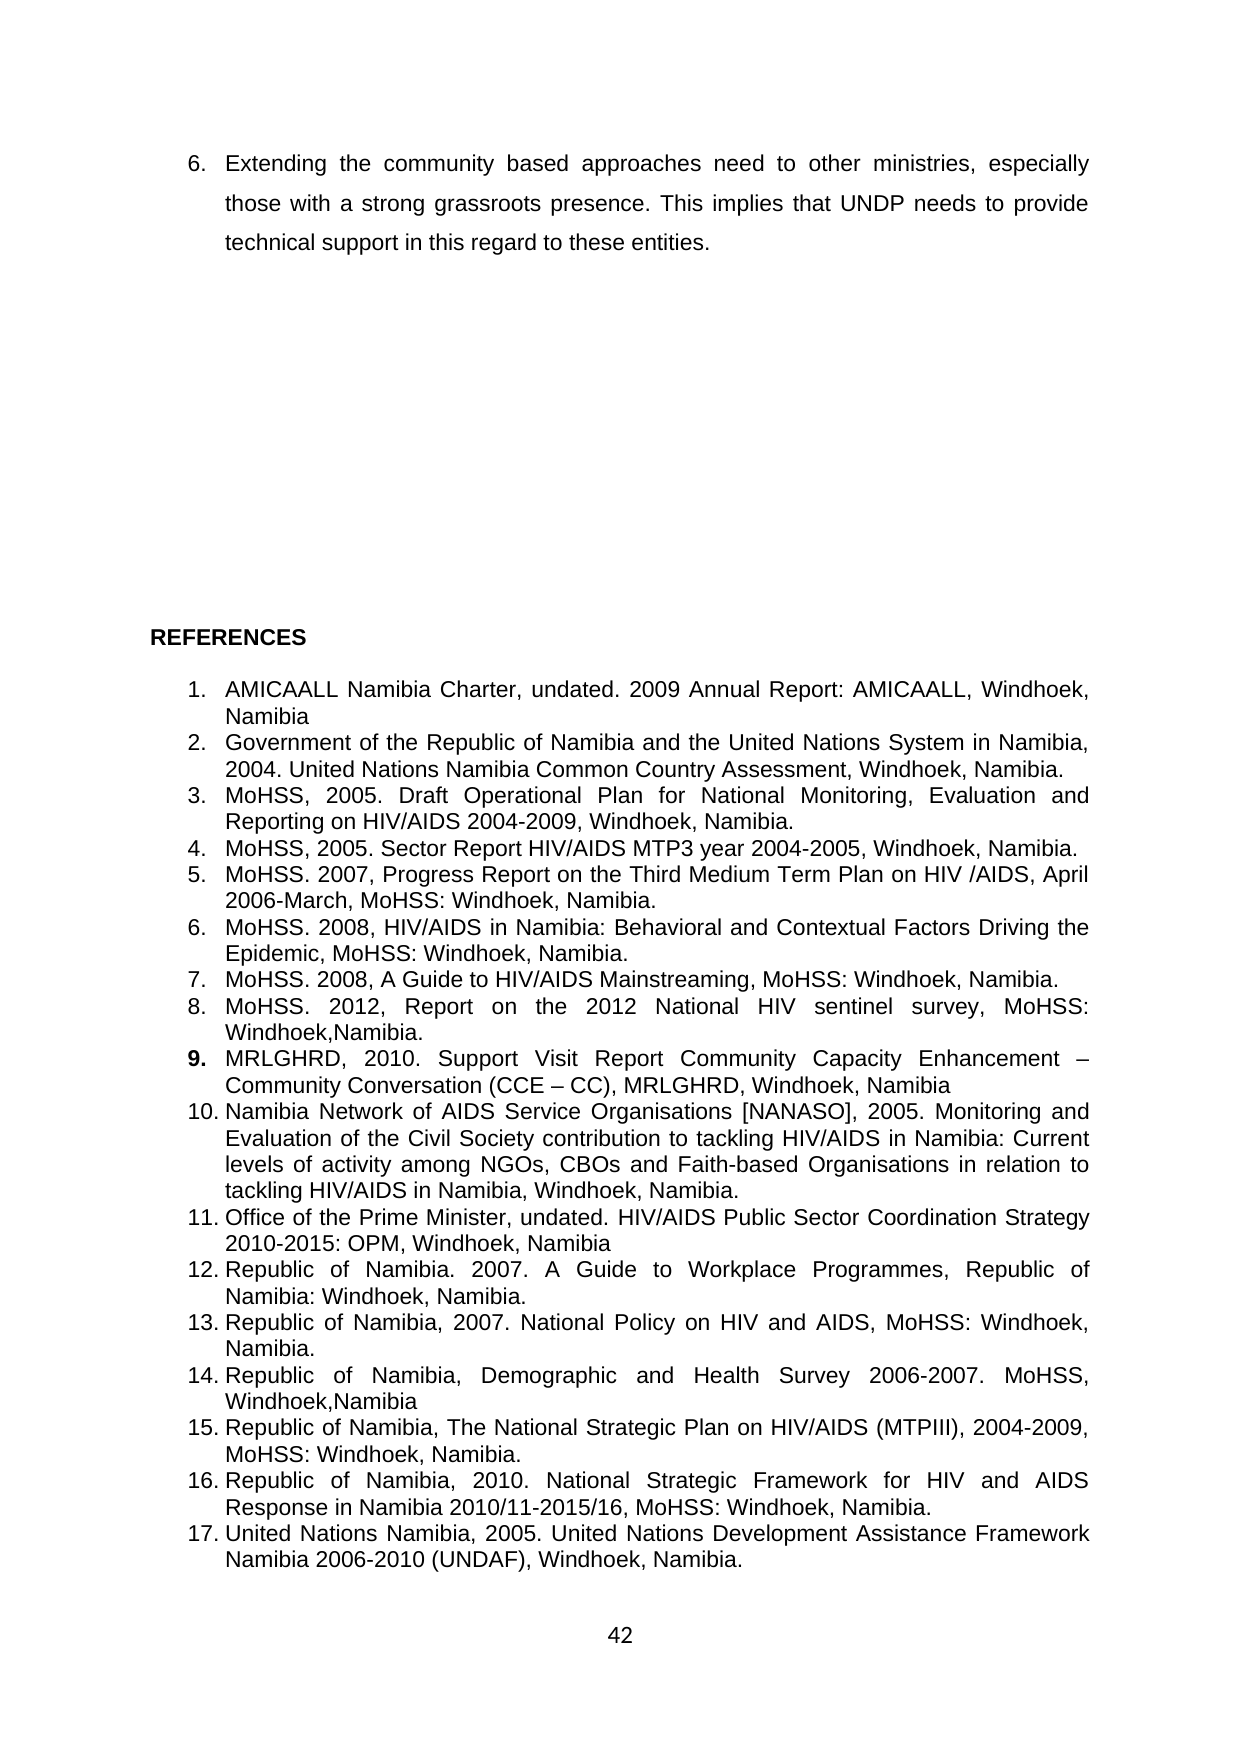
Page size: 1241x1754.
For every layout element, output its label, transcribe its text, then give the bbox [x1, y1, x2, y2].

list MoHSS. 2012, Report on the 2012 National HIV sentinel survey, MoHSS: Windhoek,Namibia. [187, 993, 1090, 1045]
list Republic of Namibia, The National Strategic Plan on HIV/AIDS (MTPIII), 2004-2009, MoHSS: Windhoek, Namibia. [187, 1414, 1090, 1467]
list Namibia Network of AIDS Service Organisations [NANASO], 2005. Monitoring and Evaluation of the Civil Society contribution to tackling HIV/AIDS in Namibia: Current levels of activity among NGOs, CBOs and Faith-based Organisations in relation to tackling HIV/AIDS in Namibia, Windhoek, Namibia. [187, 1098, 1090, 1203]
list Extending the community based approaches need to other ministries, especially those with a strong grassroots presence. This implies that UNDP needs to provide technical support in this regard to these entities. [187, 150, 1090, 255]
list Government of the Republic of Namibia and the United Nations System in Namibia, 2004. United Nations Namibia Common Country Assessment, Windhoek, Namibia. [187, 729, 1090, 782]
list MRLGHRD, 2010. Support Visit Report Community Capacity Enhancement – Community Conversation (CCE – CC), MRLGHRD, Windhoek, Namibia [187, 1045, 1090, 1098]
list MoHSS. 2008, HIV/AIDS in Namibia: Behavioral and Contextual Factors Driving the Epidemic, MoHSS: Windhoek, Namibia. [187, 914, 1090, 966]
list Republic of Namibia. 2007. A Guide to Workplace Programmes, Republic of Namibia: Windhoek, Namibia. [187, 1256, 1090, 1309]
list Republic of Namibia, 2010. National Strategic Framework for HIV and AIDS Response in Namibia 2010/11-2015/16, MoHSS: Windhoek, Namibia. [187, 1467, 1090, 1520]
list MoHSS, 2005. Draft Operational Plan for National Monitoring, Evaluation and Reporting on HIV/AIDS 2004-2009, Windhoek, Namibia. [187, 782, 1090, 834]
list MoHSS. 2008, A Guide to HIV/AIDS Mainstreaming, MoHSS: Windhoek, Namibia. [187, 966, 1090, 993]
list Republic of Namibia, Demographic and Health Survey 2006-2007. MoHSS, Windhoek,Namibia [187, 1362, 1090, 1414]
text REFERENCES [150, 624, 1090, 650]
list AMICAALL Namibia Charter, undated. 2009 Annual Report: AMICAALL, Windhoek, Namibia [187, 676, 1090, 729]
list United Nations Namibia, 2005. United Nations Development Assistance Framework Namibia 2006-2010 (UNDAF), Windhoek, Namibia. [187, 1520, 1090, 1572]
list Republic of Namibia, 2007. National Policy on HIV and AIDS, MoHSS: Windhoek, Namibia. [187, 1309, 1090, 1362]
list MoHSS, 2005. Sector Report HIV/AIDS MTP3 year 2004-2005, Windhoek, Namibia. [187, 834, 1090, 861]
list Office of the Prime Minister, undated. HIV/AIDS Public Sector Coordination Strategy 2010-2015: OPM, Windhoek, Namibia [187, 1203, 1090, 1256]
list MoHSS. 2007, Progress Report on the Third Medium Term Plan on HIV /AIDS, April 2006-March, MoHSS: Windhoek, Namibia. [187, 861, 1090, 914]
